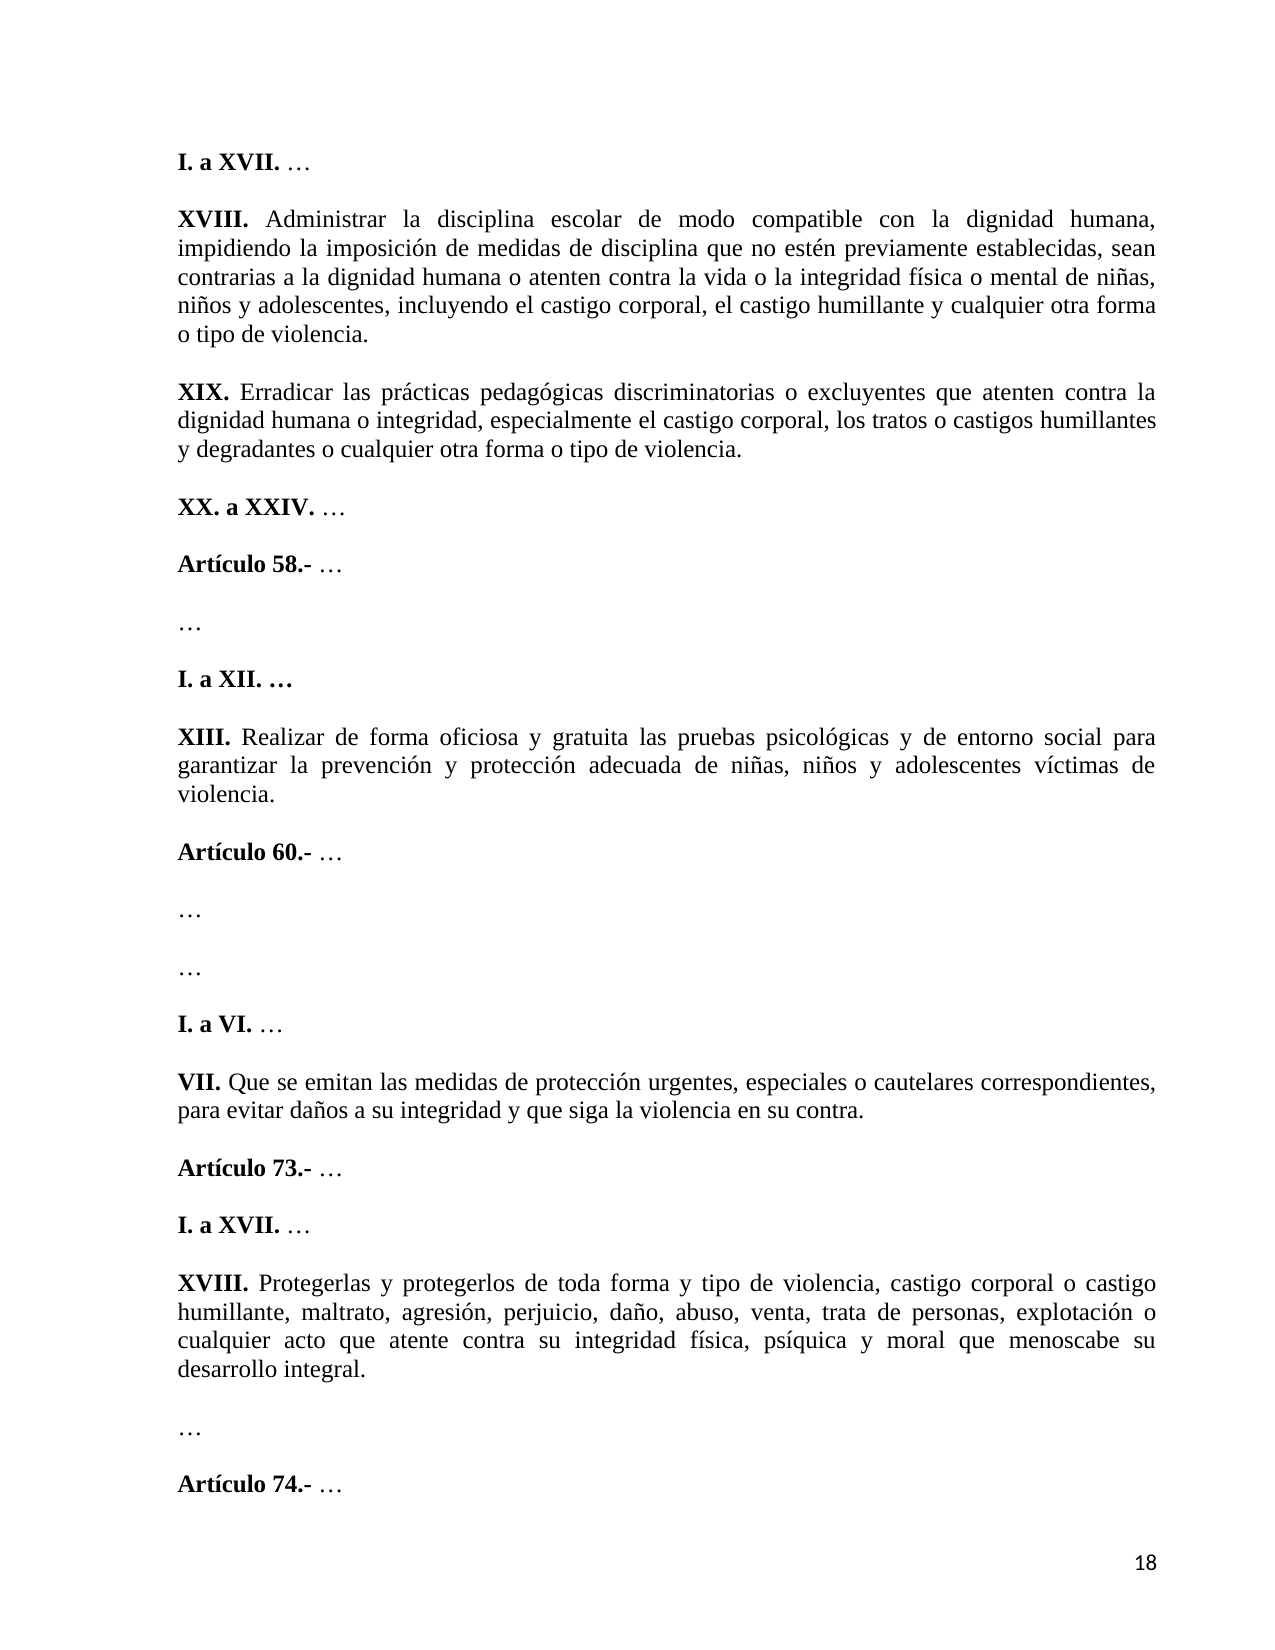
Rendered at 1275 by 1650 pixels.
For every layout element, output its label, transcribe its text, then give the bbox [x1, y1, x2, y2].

text I. a XVII. … [177, 147, 1157, 176]
text Artículo 73.- … [177, 1153, 1157, 1182]
text I. a XVII. … [177, 1211, 1157, 1239]
text XVIII. Protegerlas y protegerlos de toda forma y tipo de violencia, castigo corporal o castigo humillante, maltrato, agresión, perjuicio, daño, abuso, venta, trata de personas, explotación o cualquier acto que atente contra su integridad física, psíquica y moral que menoscabe su desarrollo integral. [177, 1268, 1157, 1383]
text … [177, 607, 1157, 636]
text XVIII. Administrar la disciplina escolar de modo compatible con la dignidad humana, impidiendo la imposición de medidas de disciplina que no estén previamente establecidas, sean contrarias a la dignidad humana o atenten contra la vida o la integridad física o mental de niñas, niños y adolescentes, incluyendo el castigo corporal, el castigo humillante y cualquier otra forma o tipo de violencia. [177, 204, 1157, 348]
text Artículo 60.- … [177, 837, 1157, 866]
text XX. a XXIV. … [177, 492, 1157, 521]
text Artículo 74.- … [177, 1469, 1157, 1498]
text … [177, 952, 1157, 981]
text I. a VI. … [177, 1009, 1157, 1038]
text XIII. Realizar de forma oficiosa y gratuita las pruebas psicológicas y de entorno social para garantizar la prevención y protección adecuada de niñas, niños y adolescentes víctimas de violencia. [177, 722, 1157, 808]
text XIX. Erradicar las prácticas pedagógicas discriminatorias o excluyentes que atenten contra la dignidad humana o integridad, especialmente el castigo corporal, los tratos o castigos humillantes y degradantes o cualquier otra forma o tipo de violencia. [177, 377, 1157, 463]
text … [177, 894, 1157, 923]
text … [177, 1412, 1157, 1441]
text Artículo 58.- … [177, 549, 1157, 578]
text VII. Que se emitan las medidas de protección urgentes, especiales o cautelares correspondientes, para evitar daños a su integridad y que siga la violencia en su contra. [177, 1067, 1157, 1124]
text I. a XII. … [177, 664, 1157, 693]
